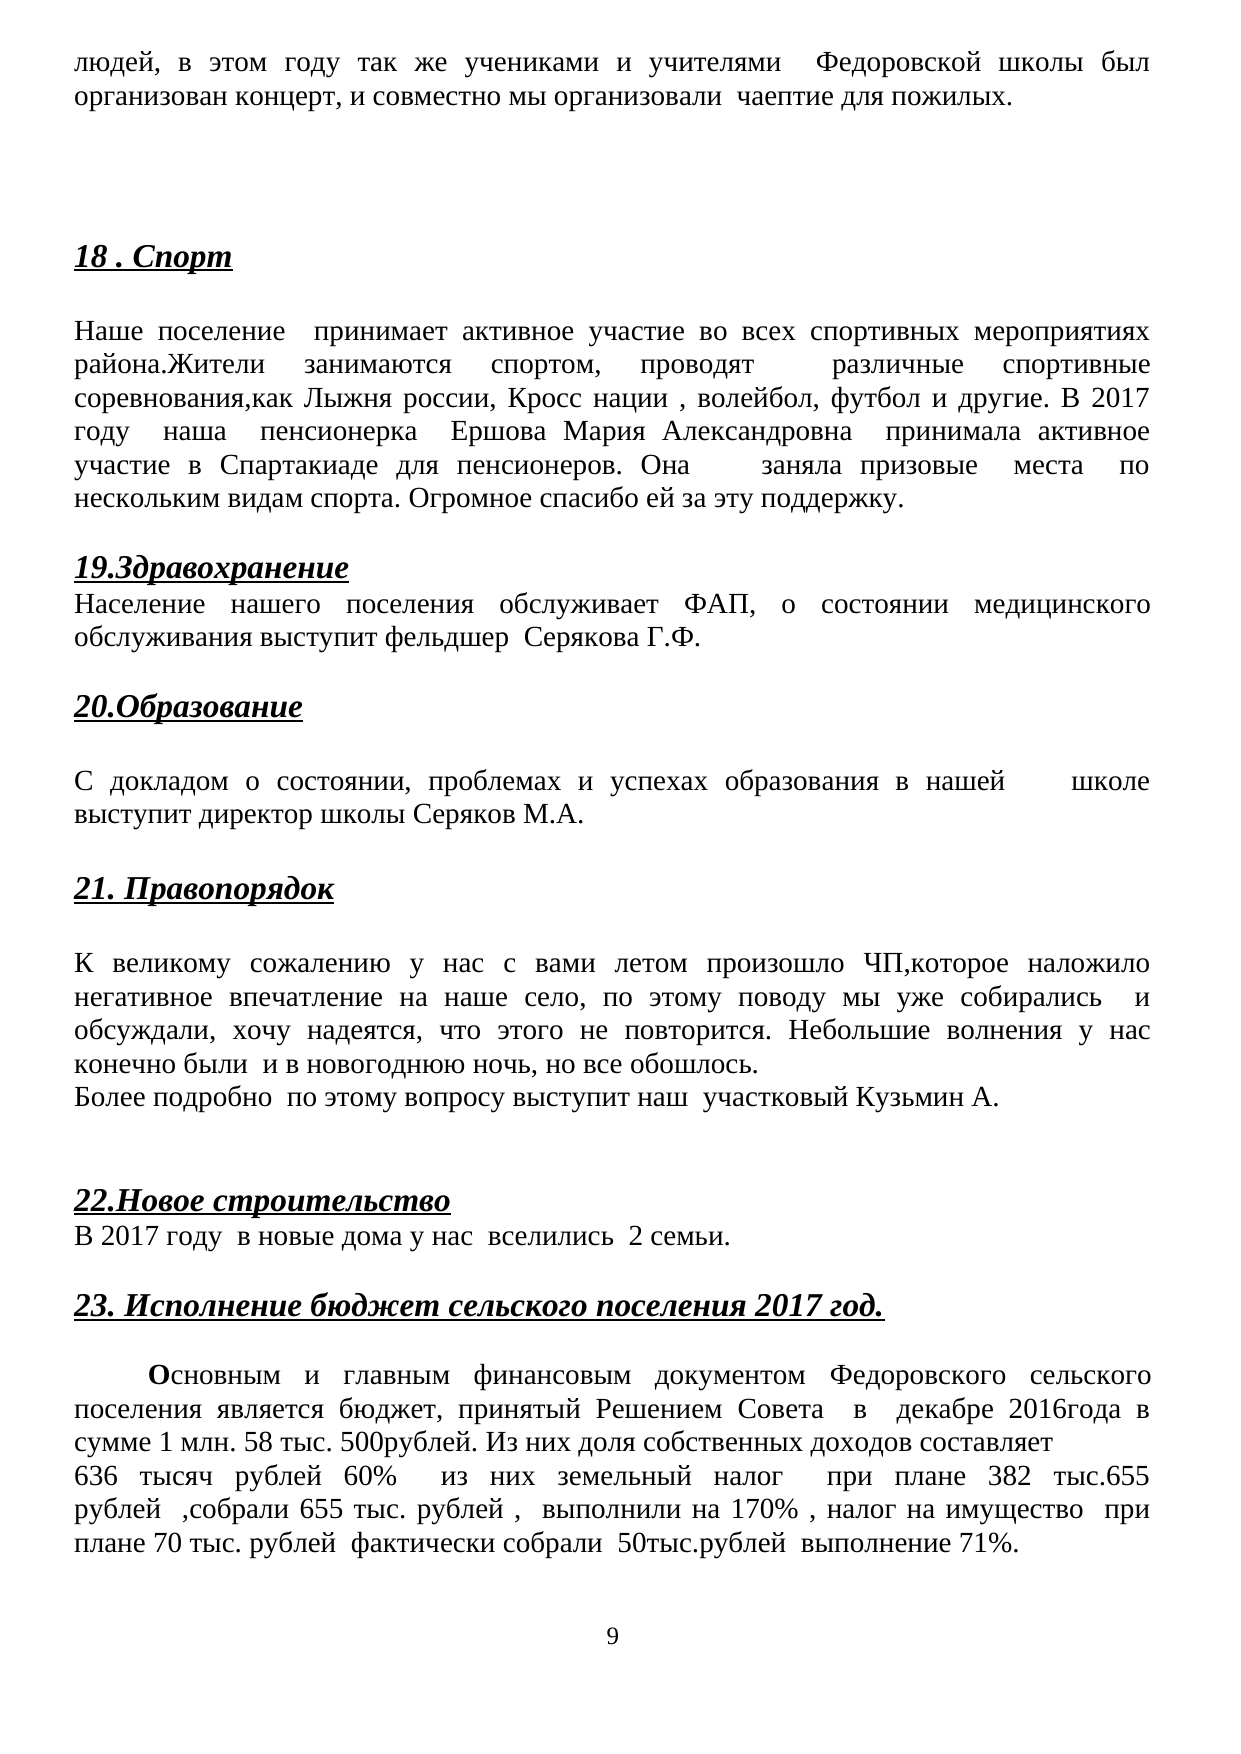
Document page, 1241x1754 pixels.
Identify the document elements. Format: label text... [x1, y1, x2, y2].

text К великому сожалению у нас с вами летом произошло ЧП,которое наложило негативное впечатление на наше село, по этому поводу мы уже собирались и обсуждали, хочу надеятся, что этого не повторится. Небольшие волнения у нас конечно были и в новогоднюю ночь, но все обошлось. [74, 945, 1152, 1079]
text 18 . Спорт [74, 236, 1152, 274]
text Население нашего поселения обслуживает ФАП, о состоянии медицинского обслуживания выступит фельдшер Серякова Г.Ф. [74, 586, 1152, 653]
text Основным и главным финансовым документом Федоровского сельского поселения является бюджет, принятый Решением Совета в декабре 2016года в сумме 1 млн. 58 тыс. 500рублей. Из них доля собственных доходов составляет [74, 1357, 1152, 1458]
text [74, 44, 1152, 111]
text Более подробно по этому вопросу выступит наш участковый Кузьмин А. [74, 1079, 1152, 1113]
text 21. Правопорядок [74, 868, 1152, 907]
text 19.Здравохранение [74, 547, 1152, 586]
text В 2017 году в новые дома у нас вселились 2 семьи. [74, 1218, 1152, 1252]
text 636 тысяч рублей 60% из них земельный налог при плане 382 тыс.655 рублей ,собрали 655 тыс. рублей , выполнили на 170% , налог на имущество при плане 70 тыс. рублей фактически собрали 50тыс.рублей выполнение 71%. [74, 1458, 1152, 1558]
text С докладом о состоянии, проблемах и успехах образования в нашей школе выступит директор школы Серяков М.А. [74, 763, 1152, 830]
text 22.Новое строительство [74, 1180, 1152, 1218]
text Наше поселение принимает активное участие во всех спортивных мероприятиях района.Жители занимаются спортом, проводят различные спортивные соревнования,как Лыжня россии, Кросс нации , волейбол, футбол и другие. В 2017 году наша пенсионерка Ершова Мария Александровна принимала активное участие в Спартакиаде для пенсионеров. Она заняла призовые места по нескольким видам спорта. Огромное спасибо ей за эту поддержку. [74, 313, 1152, 514]
text 23. Исполнение бюджет сельского поселения 2017 год. [74, 1285, 1152, 1324]
text 20.Образование [74, 686, 1152, 725]
